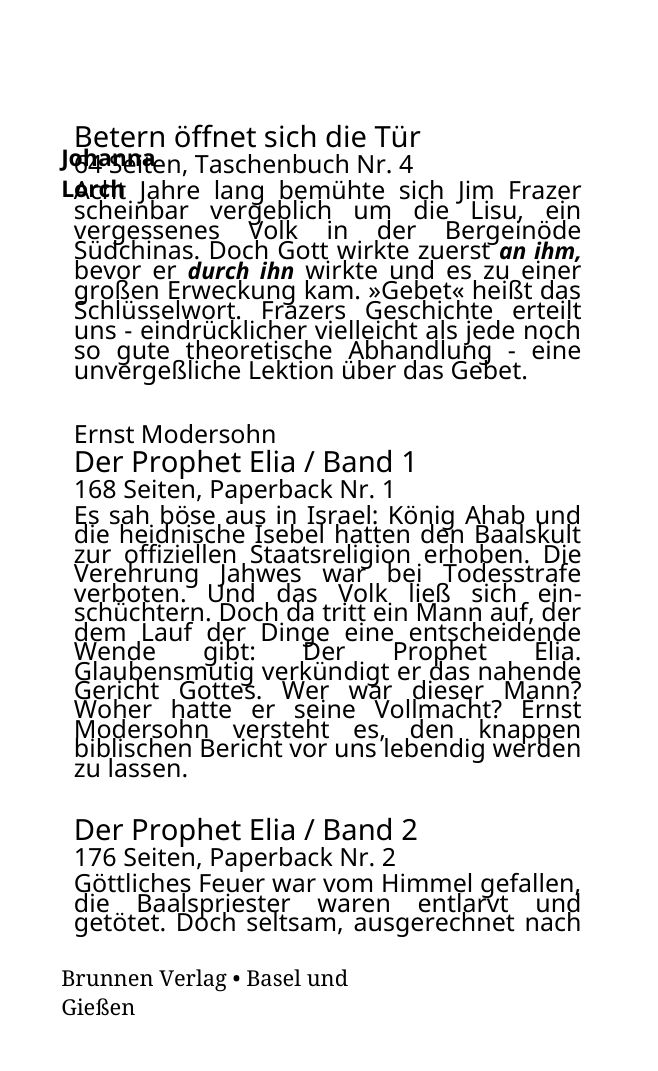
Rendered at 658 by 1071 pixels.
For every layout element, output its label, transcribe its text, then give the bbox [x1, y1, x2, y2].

text Es sah böse aus in Israel: König Ahab und die heidnische Isebel hatten den Baalskult zur offiziellen Staatsreligion erhoben. Die Verehrung Jahwes war bei Todesstrafe verboten. Und das Volk ließ sich einschüchtern. Doch da tritt ein Mann auf, der dem Lauf der Dinge eine entscheidende Wende gibt: Der Prophet Elia. Glaubensmutig verkündigt er das nahende Gericht Gottes. Wer war dieser Mann? Woher hatte er seine Vollmacht? Ernst Modersohn versteht es, den knappen biblischen Bericht vor uns lebendig werden zu lassen. [74, 508, 582, 781]
text 64 Seiten, Taschenbuch Nr. 4 [74, 153, 582, 178]
text Ernst Modersohn [74, 423, 582, 448]
text Der Prophet Elia / Band 2 [74, 817, 582, 846]
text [74, 877, 582, 936]
text Der Prophet Elia / Band 1 [74, 449, 582, 478]
text Betern öffnet sich die Tür [74, 124, 582, 153]
text 168 Seiten, Paperback Nr. 1 [74, 478, 582, 503]
text Acht Jahre lang bemühte sich Jim Frazer scheinbar vergeblich um die Lisu, ein vergessenes Volk in der Bergeinöde Südchinas. Doch Gott wirkte zuerst an ihm, bevor er durch ihn wirkte und es zu einer großen Erweckung kam. »Gebet« heißt das Schlüsselwort. Frazers Geschichte erteilt uns - eindrücklicher vielleicht als jede noch so gute theoretische Abhandlung - eine unvergeßliche Lektion über das Gebet. [74, 183, 582, 383]
text 176 Seiten, Paperback Nr. 2 [74, 846, 582, 871]
